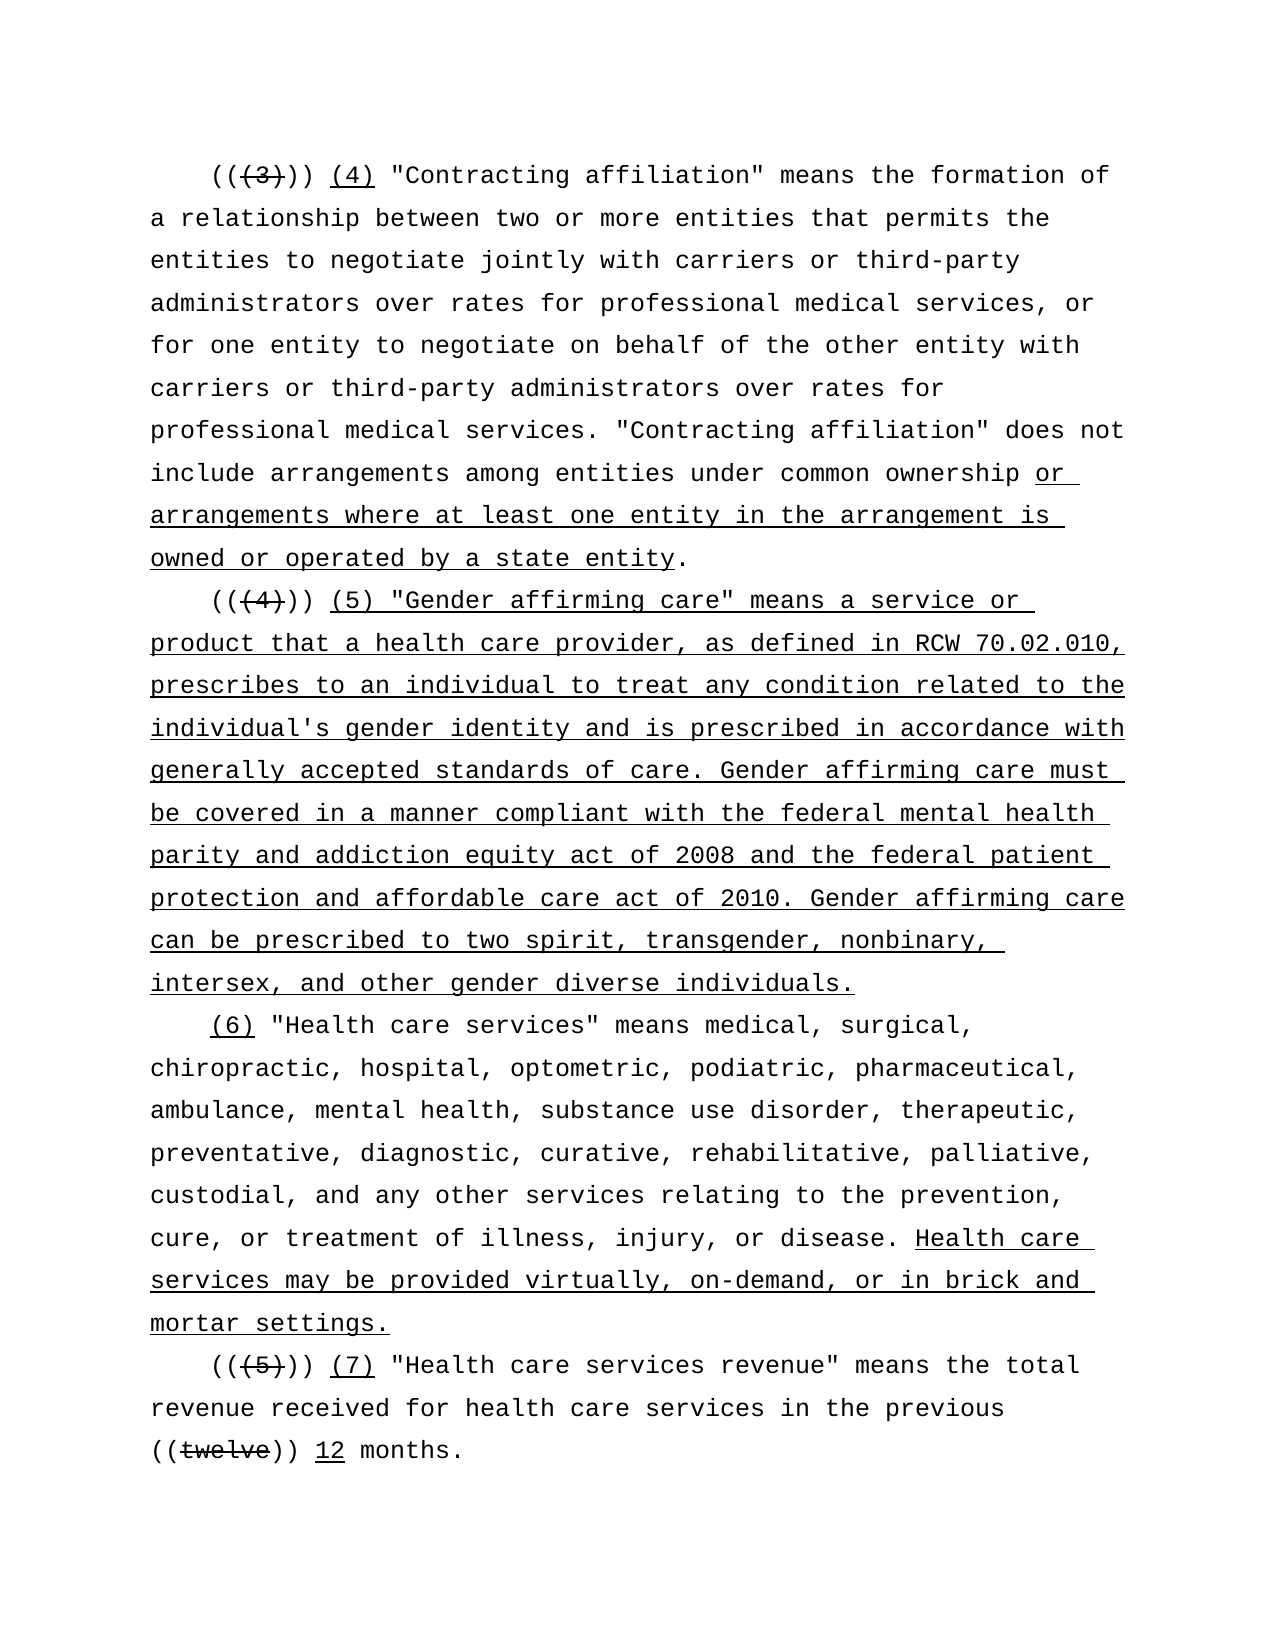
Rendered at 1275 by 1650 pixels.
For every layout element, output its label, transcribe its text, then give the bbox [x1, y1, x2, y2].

text (((4))) (5) "Gender affirming care" means a service or product that a health care provider, as defined in RCW 70.02.010, prescribes to an individual to treat any condition related to the individual's gender identity and is prescribed in accordance with generally accepted standards of care. Gender affirming care must be covered in a manner compliant with the federal mental health parity and addiction equity act of 2008 and the federal patient protection and affordable care act of 2010. Gender affirming care can be prescribed to two spirit, transgender, nonbinary, intersex, and other gender diverse individuals. [150, 910, 1125, 1000]
text (((3))) (4) "Contracting affiliation" means the formation of a relationship between two or more entities that permits the entities to negotiate jointly with carriers or third-party administrators over rates for professional medical services, or for one entity to negotiate on behalf of the other entity with carriers or third-party administrators over rates for professional medical services. "Contracting affiliation" does not include arrangements among entities under common ownership or arrangements where at least one entity in the arrangement is owned or operated by a state entity. [150, 150, 1125, 575]
text (((4))) (5) "Gender affirming care" means a service or product that a health care provider, as defined in RCW 70.02.010, prescribes to an individual to treat any condition related to the individual's gender identity and is prescribed in accordance with generally accepted standards of care. Gender affirming care must be covered in a manner compliant with the federal mental health parity and addiction equity act of 2008 and the federal patient protection and affordable care act of 2010. Gender affirming care can be prescribed to two spirit, transgender, nonbinary, intersex, and other gender diverse individuals. [150, 698, 1125, 739]
text (((4))) (5) "Gender affirming care" means a service or product that a health care provider, as defined in RCW 70.02.010, prescribes to an individual to treat any condition related to the individual's gender identity and is prescribed in accordance with generally accepted standards of care. Gender affirming care must be covered in a manner compliant with the federal mental health parity and addiction equity act of 2008 and the federal patient protection and affordable care act of 2010. Gender affirming care can be prescribed to two spirit, transgender, nonbinary, intersex, and other gender diverse individuals. [150, 783, 1125, 909]
text (((4))) (5) "Gender affirming care" means a service or product that a health care provider, as defined in RCW 70.02.010, prescribes to an individual to treat any condition related to the individual's gender identity and is prescribed in accordance with generally accepted standards of care. Gender affirming care must be covered in a manner compliant with the federal mental health parity and addiction equity act of 2008 and the federal patient protection and affordable care act of 2010. Gender affirming care can be prescribed to two spirit, transgender, nonbinary, intersex, and other gender diverse individuals. [150, 655, 1125, 696]
text (((4))) (5) "Gender affirming care" means a service or product that a health care provider, as defined in RCW 70.02.010, prescribes to an individual to treat any condition related to the individual's gender identity and is prescribed in accordance with generally accepted standards of care. Gender affirming care must be covered in a manner compliant with the federal mental health parity and addiction equity act of 2008 and the federal patient protection and affordable care act of 2010. Gender affirming care can be prescribed to two spirit, transgender, nonbinary, intersex, and other gender diverse individuals. [150, 575, 1125, 654]
text (((5))) (7) "Health care services revenue" means the total revenue received for health care services in the previous ((twelve)) 12 months. [150, 1340, 1125, 1467]
text (((4))) (5) "Gender affirming care" means a service or product that a health care provider, as defined in RCW 70.02.010, prescribes to an individual to treat any condition related to the individual's gender identity and is prescribed in accordance with generally accepted standards of care. Gender affirming care must be covered in a manner compliant with the federal mental health parity and addiction equity act of 2008 and the federal patient protection and affordable care act of 2010. Gender affirming care can be prescribed to two spirit, transgender, nonbinary, intersex, and other gender diverse individuals. [150, 740, 1125, 781]
text (6) "Health care services" means medical, surgical, chiropractic, hospital, optometric, podiatric, pharmaceutical, ambulance, mental health, substance use disorder, therapeutic, preventative, diagnostic, curative, rehabilitative, palliative, custodial, and any other services relating to the prevention, cure, or treatment of illness, injury, or disease. Health care services may be provided virtually, on-demand, or in brick and mortar settings. [150, 1000, 1125, 1340]
